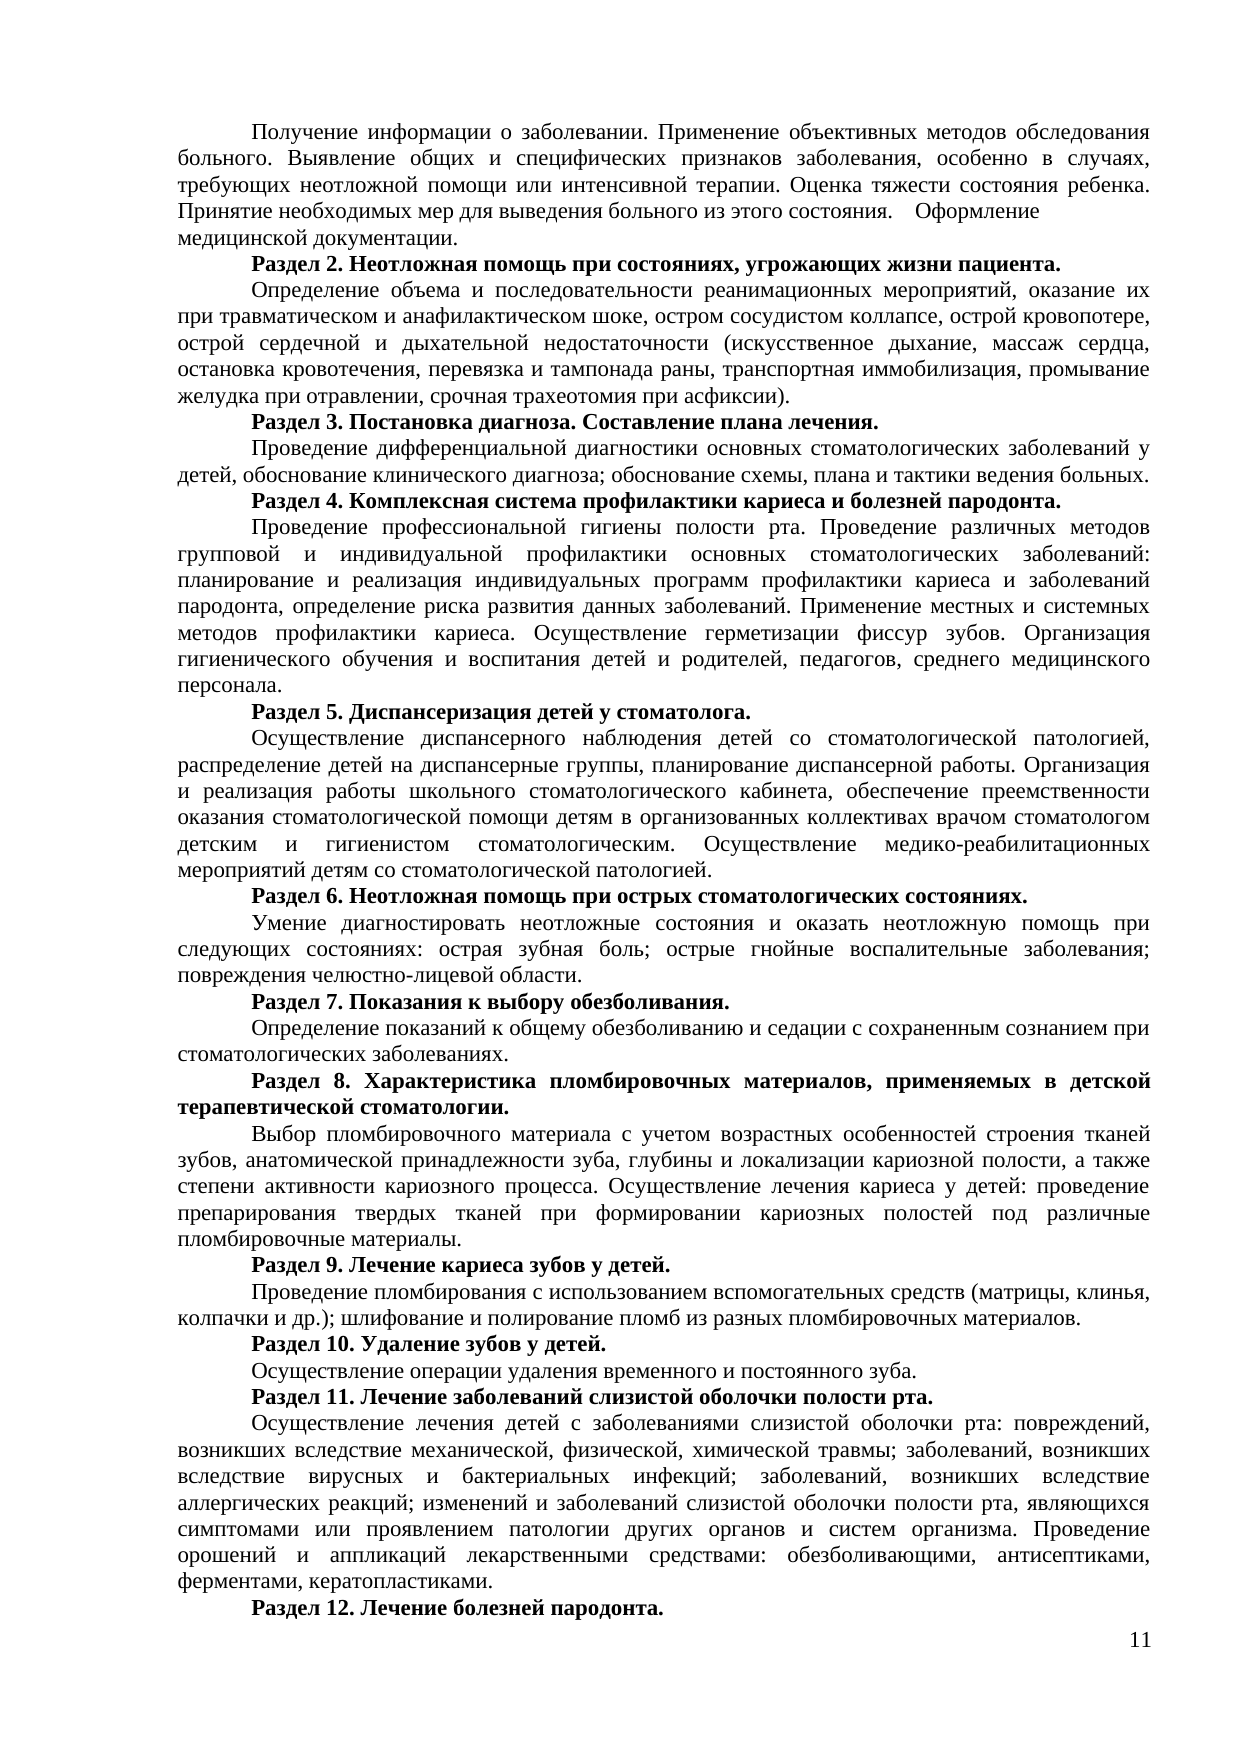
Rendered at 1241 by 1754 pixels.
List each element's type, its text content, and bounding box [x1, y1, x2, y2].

text Определение объема и последовательности реанимационных мероприятий, оказание их при травматическом и анафилактическом шоке, остром сосудистом коллапсе, острой кровопотере, острой сердечной и дыхательной недостаточности (искусственное дыхание, массаж сердца, остановка кровотечения, перевязка и тампонада раны, транспортная иммобилизация, промывание желудка при отравлении, срочная трахеотомия при асфиксии). [177, 276, 1152, 408]
text Выбор пломбировочного материала с учетом возрастных особенностей строения тканей зубов, анатомической принадлежности зуба, глубины и локализации кариозной полости, а также степени активности кариозного процесса. Осуществление лечения кариеса у детей: проведение препарирования твердых тканей при формировании кариозных полостей под различные пломбировочные материалы. [177, 1119, 1152, 1251]
text Раздел 2. Неотложная помощь при состояниях, угрожающих жизни пациента. [177, 250, 1152, 276]
text Осуществление лечения детей с заболеваниями слизистой оболочки рта: повреждений, возникших вследствие механической, физической, химической травмы; заболеваний, возникших вследствие вирусных и бактериальных инфекций; заболеваний, возникших вследствие аллергических реакций; изменений и заболеваний слизистой оболочки полости рта, являющихся симптомами или проявлением патологии других органов и систем организма. Проведение орошений и аппликаций лекарственными средствами: обезболивающими, антисептиками, ферментами, кератопластиками. [177, 1409, 1152, 1594]
text Получение информации о заболевании. Применение объективных методов обследования больного. Выявление общих и специфических признаков заболевания, особенно в случаях, требующих неотложной помощи или интенсивной терапии. Оценка тяжести состояния ребенка. Принятие необходимых мер для выведения больного из этого состояния. Оформление медицинской документации. [177, 118, 1152, 250]
text Проведение профессиональной гигиены полости рта. Проведение различных методов групповой и индивидуальной профилактики основных стоматологических заболеваний: планирование и реализация индивидуальных программ профилактики кариеса и заболеваний пародонта, определение риска развития данных заболеваний. Применение местных и системных методов профилактики кариеса. Осуществление герметизации фиссур зубов. Организация гигиенического обучения и воспитания детей и родителей, педагогов, среднего медицинского персонала. [177, 513, 1152, 698]
text Осуществление операции удаления временного и постоянного зуба. [177, 1357, 1152, 1383]
text Раздел 3. Постановка диагноза. Составление плана лечения. [177, 408, 1152, 434]
text Раздел 8. Характеристика пломбировочных материалов, применяемых в детской терапевтической стоматологии. [177, 1067, 1152, 1119]
text Раздел 10. Удаление зубов у детей. [177, 1330, 1152, 1357]
text Раздел 6. Неотложная помощь при острых стоматологических состояниях. [177, 882, 1152, 909]
text Проведение пломбирования с использованием вспомогательных средств (матрицы, клинья, колпачки и др.); шлифование и полирование пломб из разных пломбировочных материалов. [177, 1278, 1152, 1330]
text Умение диагностировать неотложные состояния и оказать неотложную помощь при следующих состояниях: острая зубная боль; острые гнойные воспалительные заболевания; повреждения челюстно-лицевой области. [177, 909, 1152, 988]
text Определение показаний к общему обезболиванию и седации с сохраненным сознанием при стоматологических заболеваниях. [177, 1014, 1152, 1067]
text Раздел 12. Лечение болезней пародонта. [177, 1594, 1152, 1620]
text Раздел 9. Лечение кариеса зубов у детей. [177, 1251, 1152, 1278]
text Осуществление диспансерного наблюдения детей со стоматологической патологией, распределение детей на диспансерные группы, планирование диспансерной работы. Организация и реализация работы школьного стоматологического кабинета, обеспечение преемственности оказания стоматологической помощи детям в организованных коллективах врачом стоматологом детским и гигиенистом стоматологическим. Осуществление медико-реабилитационных мероприятий детям со стоматологической патологией. [177, 724, 1152, 882]
text Проведение дифференциальной диагностики основных стоматологических заболеваний у детей, обоснование клинического диагноза; обоснование схемы, плана и тактики ведения больных. [177, 434, 1152, 487]
text Раздел 4. Комплексная система профилактики кариеса и болезней пародонта. [177, 487, 1152, 513]
text Раздел 7. Показания к выбору обезболивания. [177, 988, 1152, 1014]
text Раздел 5. Диспансеризация детей у стоматолога. [177, 698, 1152, 724]
text Раздел 11. Лечение заболеваний слизистой оболочки полости рта. [177, 1383, 1152, 1409]
